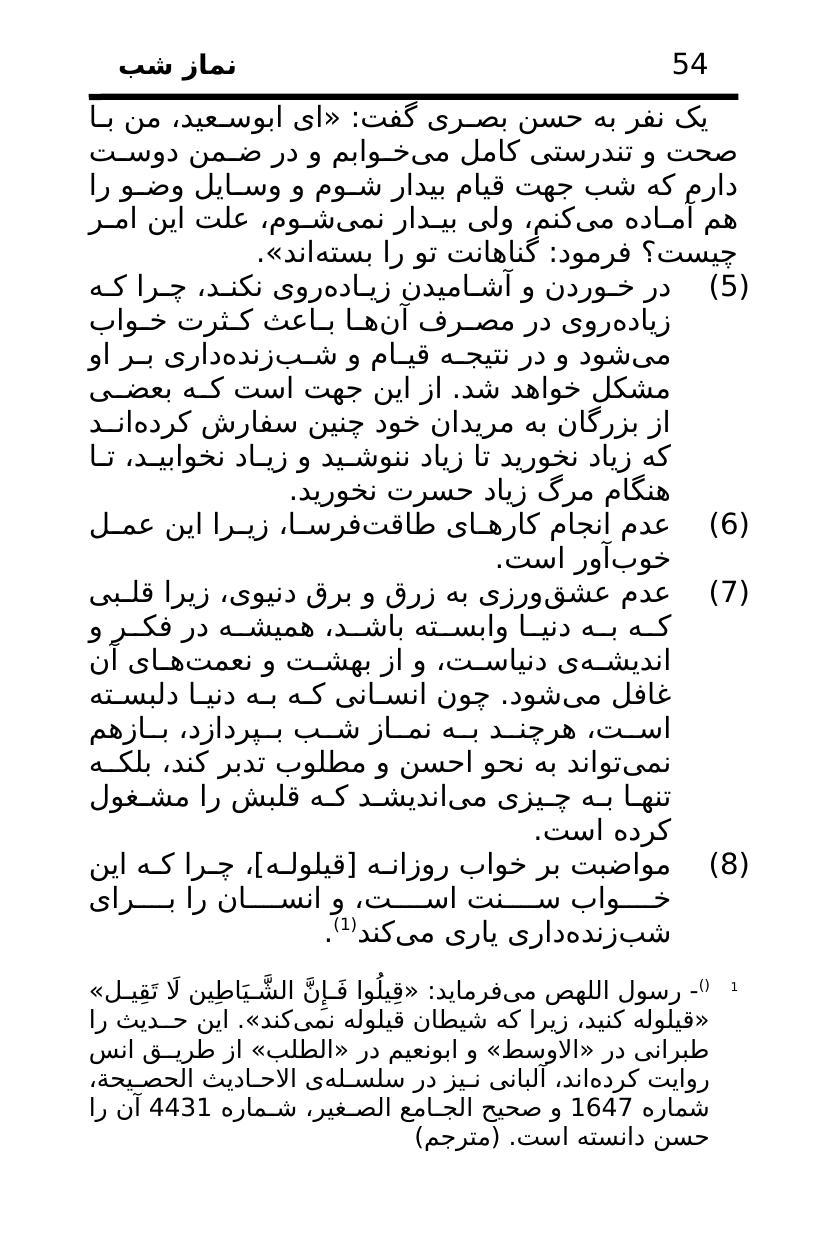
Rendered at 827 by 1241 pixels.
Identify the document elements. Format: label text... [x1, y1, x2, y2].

text یک نفر به حسن بصری گفت: «ای ابوسعید، من با صحت و تندرستی کامل می‌خوابم و در ضمن دوست دارم که شب جهت قیام بیدار شوم و وسایل وضو را هم آماده می‌کنم، ولی بیدار نمی‌شوم، علت این امر چیست؟ فرمود: گناهانت تو را بسته‌اند». [89, 100, 738, 270]
list در خوردن و آشامیدن زیاده‌روی نکند، چرا که زیاده‌روی در مصرف آن‌ها باعث کثرت خواب می‌شود و در نتیجه قیام و شب‌زنده‌داری بر او مشکل خواهد شد. از این جهت است که بعضی از بزرگان به مریدان خود چنین سفارش کرده‌اند که زیاد نخورید تا زیاد ننوشید و زیاد نخوابید، تا هنگام مرگ زیاد حسرت نخورید. [89, 270, 708, 507]
list عدم انجام کارهای طاقت‌فرسا، زیرا این عمل خوب‌آور است. [89, 507, 708, 575]
list مواضبت بر خواب روزانه [قیلوله]، چرا که این خواب سنت است، و انسان را برای شب‌زنده‌داری یاری می‌کند(). [89, 847, 708, 949]
list عدم عشق‌ورزی به زرق و برق دنیوی، زیرا قلبی که به دنیا وابسته باشد، همیشه در فکر و اندیشه‌ی دنیاست، و از بهشت و نعمت‌های آن غافل می‌شود. چون انسانی که به دنیا دلبسته است، هرچند به نماز شب بپردازد، بازهم نمی‌تواند به نحو احسن و مطلوب تدبر کند، بلکه تنها به چیزی می‌اندیشد که قلبش را مشغول کرده است. [89, 575, 708, 847]
